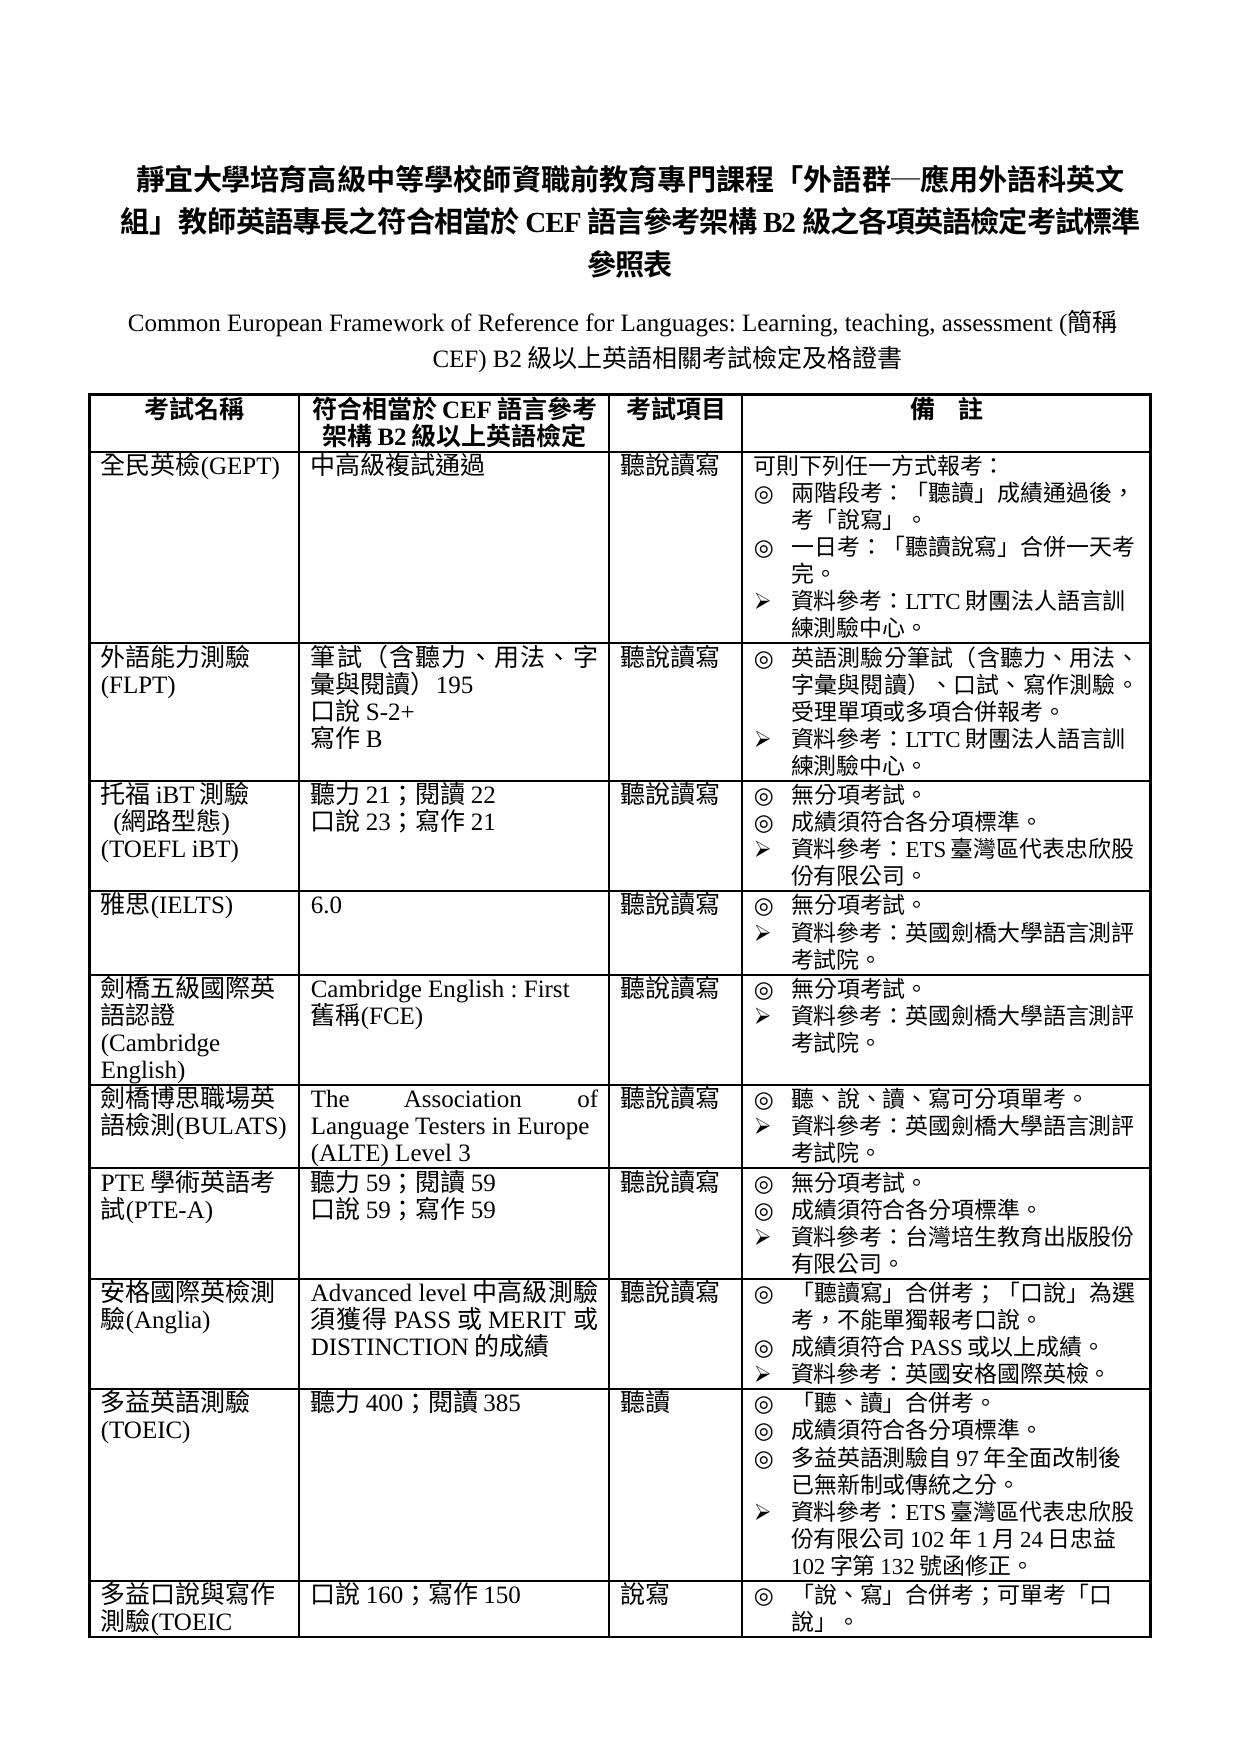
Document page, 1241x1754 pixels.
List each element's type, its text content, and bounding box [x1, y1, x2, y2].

table_cell 聽說讀寫 [610, 782, 741, 890]
table_header 考試名稱 [91, 396, 298, 451]
table_header 考試項目 [610, 396, 741, 451]
table_cell The Association of Language Testers in Europe (ALTE) Level 3 [300, 1086, 608, 1167]
table_header 符合相當於CEF語言參考架構B2級以上英語檢定 [300, 396, 608, 451]
table_cell 聽說讀寫 [610, 1086, 741, 1167]
table_cell 聽、說、讀、寫可分項單考。 資料參考：英國劍橋大學語言測評考試院。 [743, 1086, 1149, 1167]
table_cell 聽說讀寫 [610, 1280, 741, 1388]
table_header 備 註 [743, 396, 1149, 451]
table_cell 口說160；寫作150 [300, 1582, 608, 1636]
table_cell 中高級複試通過 [300, 453, 608, 642]
table_cell 聽力59；閱讀59 口說59；寫作59 [300, 1169, 608, 1278]
table_cell 聽說讀寫 [610, 976, 741, 1084]
table_cell 托福iBT測驗 (網路型態) (TOEFL iBT) [91, 782, 298, 890]
subtitle Common European Framework of Reference for Languages: Learning, teaching, assessment (簡稱CEF) B2級以上英語相關考試檢定及格證書 [99, 302, 1147, 374]
table_cell 全民英檢(GEPT) [91, 453, 298, 642]
table_cell PTE學術英語考試(PTE-A) [91, 1169, 298, 1278]
table_cell 雅思(IELTS) [91, 892, 298, 973]
table_cell 聽說讀寫 [610, 1169, 741, 1278]
table_cell Advanced level中高級測驗須獲得PASS或MERIT 或DISTINCTION的成績 [300, 1280, 608, 1388]
table_cell 劍橋五級國際英語認證(Cambridge English) [91, 976, 298, 1084]
table_cell 安格國際英檢測驗(Anglia) [91, 1280, 298, 1388]
table_cell 劍橋博思職場英語檢測(BULATS) [91, 1086, 298, 1167]
table_cell 無分項考試。 成績須符合各分項標準。 資料參考：ETS臺灣區代表忠欣股份有限公司。 [743, 782, 1149, 890]
text 靜宜大學培育高級中等學校師資職前教育專門課程「外語群─應用外語科英文組」教師英語專長之符合相當於CEF語言參考架構B2級之各項英語檢定考試標準參照表 [113, 156, 1147, 283]
table_cell 筆試（含聽力、用法、字彙與閱讀）195 口說S-2+ 寫作B [300, 644, 608, 780]
table_cell 聽力400；閱讀385 [300, 1390, 608, 1580]
table_cell 多益英語測驗(TOEIC) [91, 1390, 298, 1580]
table_cell Cambridge English : First 舊稱(FCE) [300, 976, 608, 1084]
table_cell 聽說讀寫 [610, 892, 741, 973]
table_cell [743, 1582, 1149, 1636]
table_cell 「聽、讀」合併考。 成績須符合各分項標準。 多益英語測驗自97年全面改制後已無新制或傳統之分。 資料參考：ETS臺灣區代表忠欣股份有限公司102年1月24日忠益102字第132號函修正。 [743, 1390, 1149, 1580]
table_cell 聽說讀寫 [610, 644, 741, 780]
table_cell 外語能力測驗(FLPT) [91, 644, 298, 780]
table_cell 無分項考試。 資料參考：英國劍橋大學語言測評考試院。 [743, 976, 1149, 1084]
table_cell 無分項考試。 成績須符合各分項標準。 資料參考：台灣培生教育出版股份有限公司。 [743, 1169, 1149, 1278]
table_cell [91, 1582, 298, 1636]
table_cell 聽說讀寫 [610, 453, 741, 642]
table_cell 可則下列任一方式報考： 兩階段考：「聽讀」成績通過後，考「說寫」。 一日考：「聽讀說寫」合併一天考完。 資料參考：LTTC財團法人語言訓練測驗中心。 [743, 453, 1149, 642]
table_cell 聽力21；閱讀22 口說23；寫作21 [300, 782, 608, 890]
table_cell 無分項考試。 資料參考：英國劍橋大學語言測評考試院。 [743, 892, 1149, 973]
table_cell 說寫 [610, 1582, 741, 1636]
table_cell 6.0 [300, 892, 608, 973]
table_cell 聽讀 [610, 1390, 741, 1580]
table_cell 「聽讀寫」合併考；「口說」為選考，不能單獨報考口說。 成績須符合PASS或以上成績。 資料參考：英國安格國際英檢。 [743, 1280, 1149, 1388]
table_cell 英語測驗分筆試（含聽力、用法、字彙與閱讀）、口試、寫作測驗。受理單項或多項合併報考。 資料參考：LTTC財團法人語言訓練測驗中心。 [743, 644, 1149, 780]
